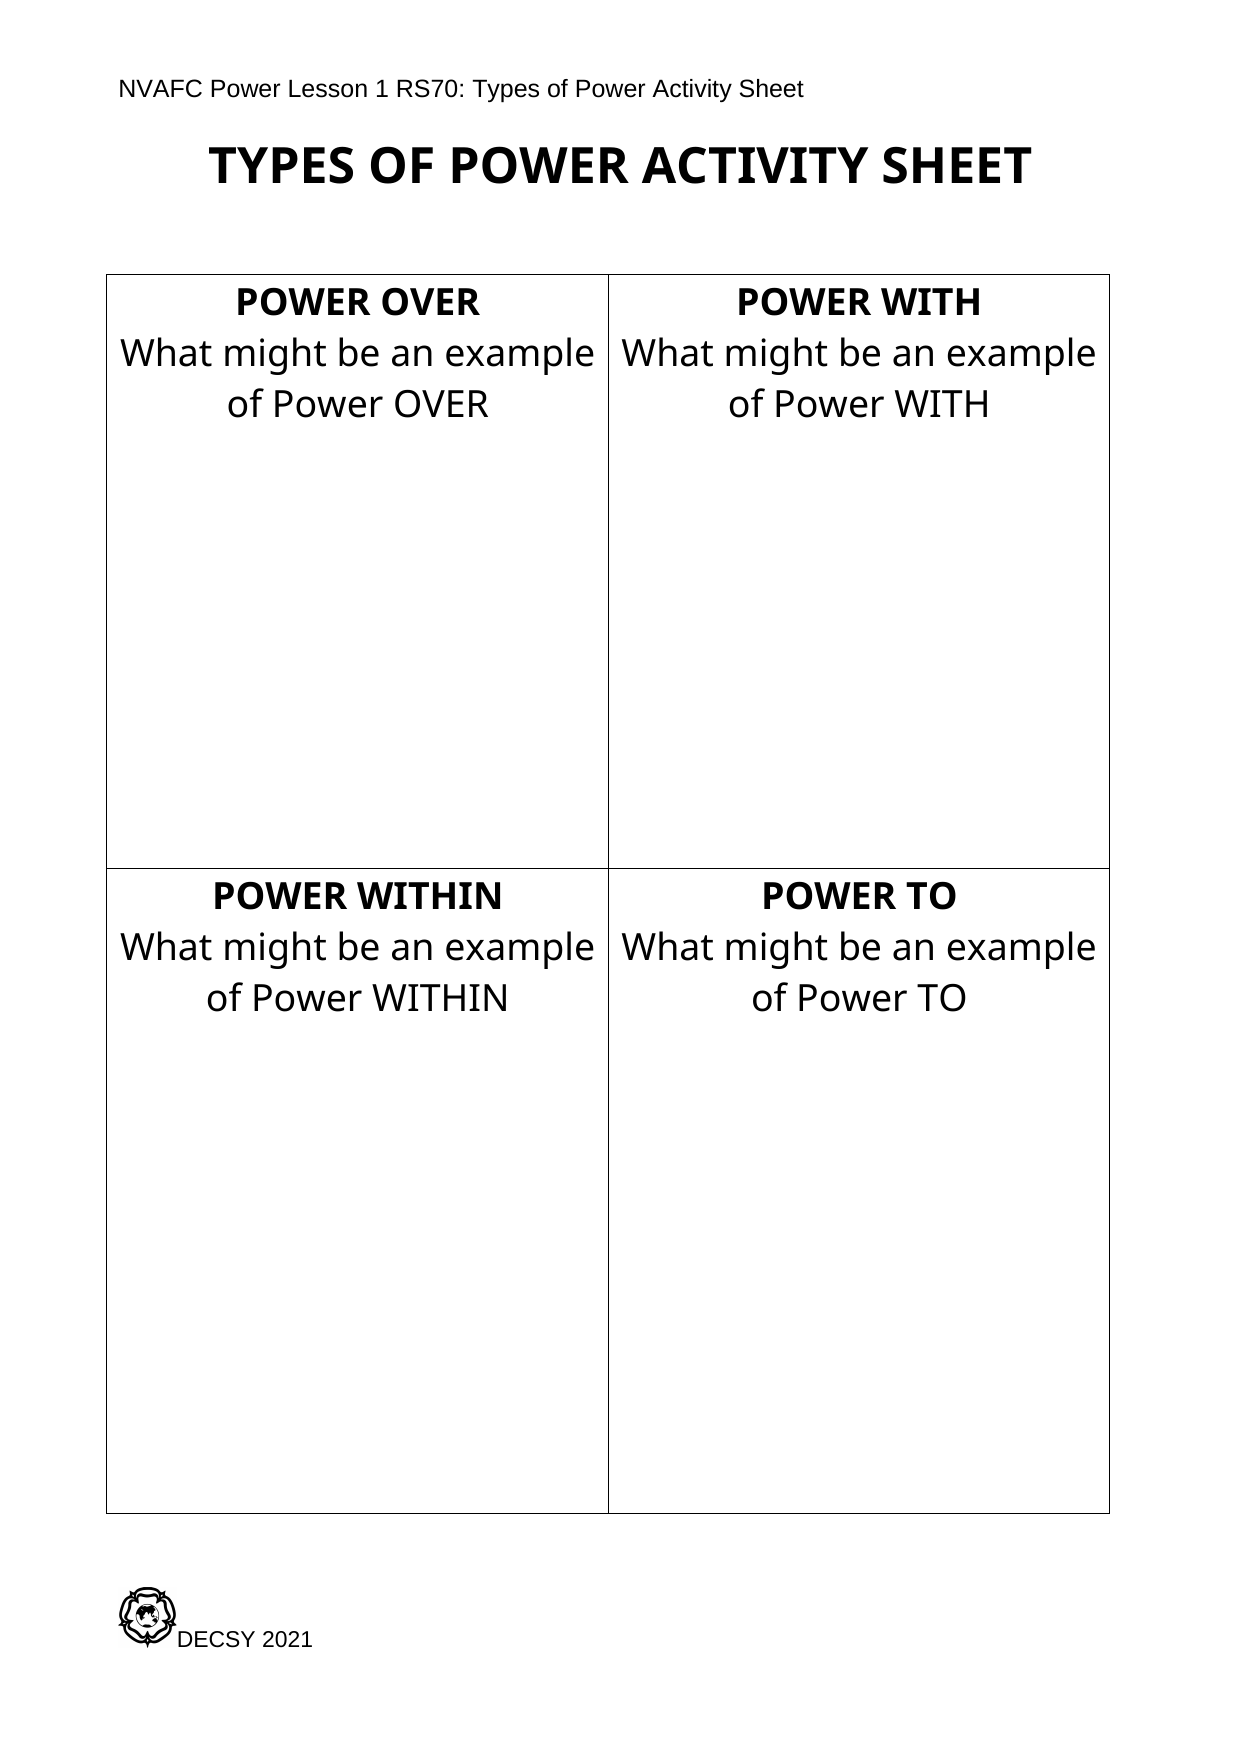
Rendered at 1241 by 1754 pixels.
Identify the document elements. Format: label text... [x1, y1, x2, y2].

text TYPES OF POWER ACTIVITY SHEET [118, 131, 1122, 199]
table_header POWER OVER What might be an example of Power OVER [107, 275, 608, 868]
table_header POWER WITH What might be an example of Power WITH [609, 275, 1109, 868]
picture [118, 1587, 177, 1648]
table_cell POWER WITHIN What might be an example of Power WITHIN [107, 869, 608, 1513]
table_cell POWER TO What might be an example of Power TO [609, 869, 1109, 1513]
